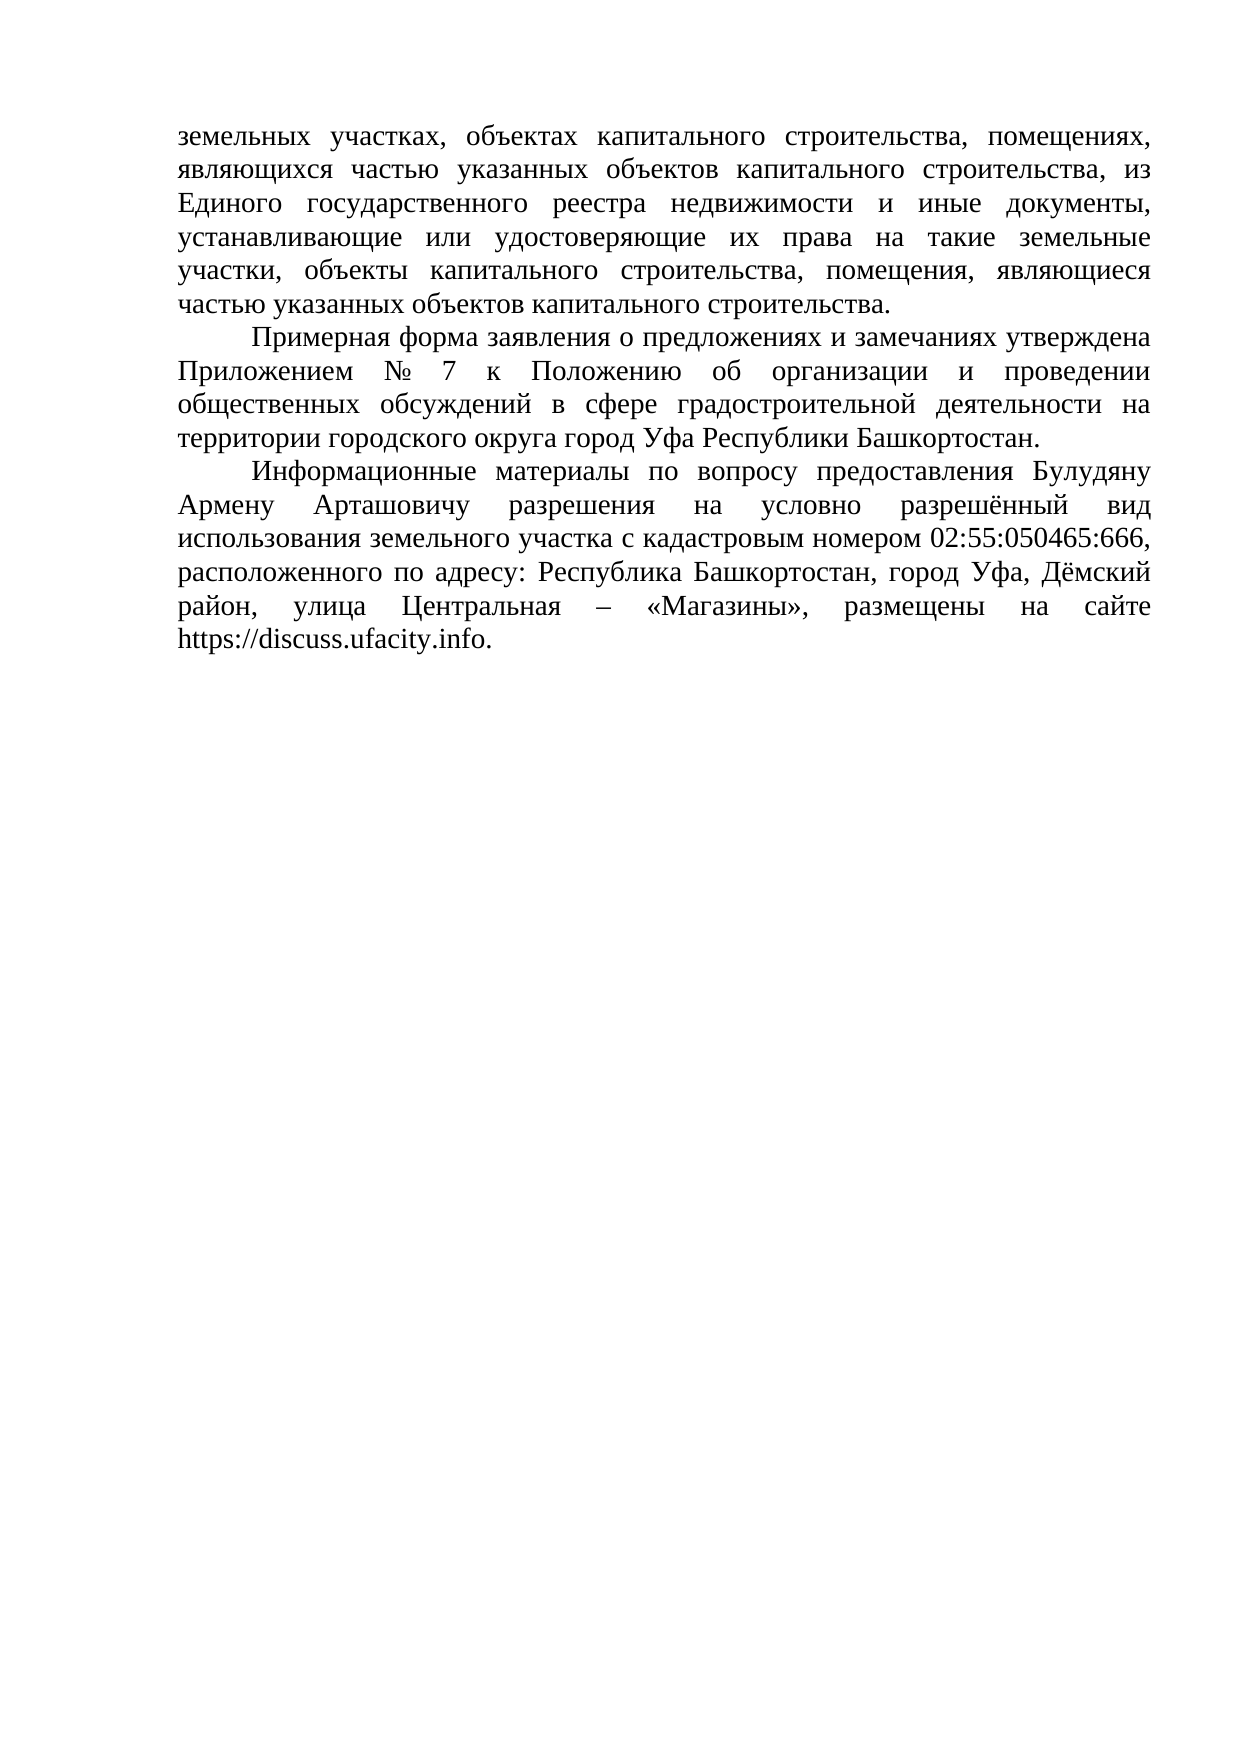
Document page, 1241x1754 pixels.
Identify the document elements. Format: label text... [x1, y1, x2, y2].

text Примерная форма заявления о предложениях и замечаниях утверждена Приложением № 7 к Положению об организации и проведении общественных обсуждений в сфере градостроительной деятельности на территории городского округа город Уфа Республики Башкортостан. [177, 319, 1152, 453]
text Информационные материалы по вопросу предоставления Булудяну Армену Арташовичу разрешения на условно разрешённый вид использования земельного участка с кадастровым номером 02:55:050465:666, расположенного по адресу: Республика Башкортостан, город Уфа, Дёмский район, улица Центральная – «Магазины», размещены на сайте https://discuss.ufacity.info. [177, 588, 1152, 655]
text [177, 118, 1152, 319]
text Информационные материалы по вопросу предоставления Булудяну Армену Арташовичу разрешения на условно разрешённый вид использования земельного участка с кадастровым номером 02:55:050465:666, расположенного по адресу: Республика Башкортостан, город Уфа, Дёмский район, улица Центральная – «Магазины», размещены на сайте https://discuss.ufacity.info. [177, 453, 1152, 588]
